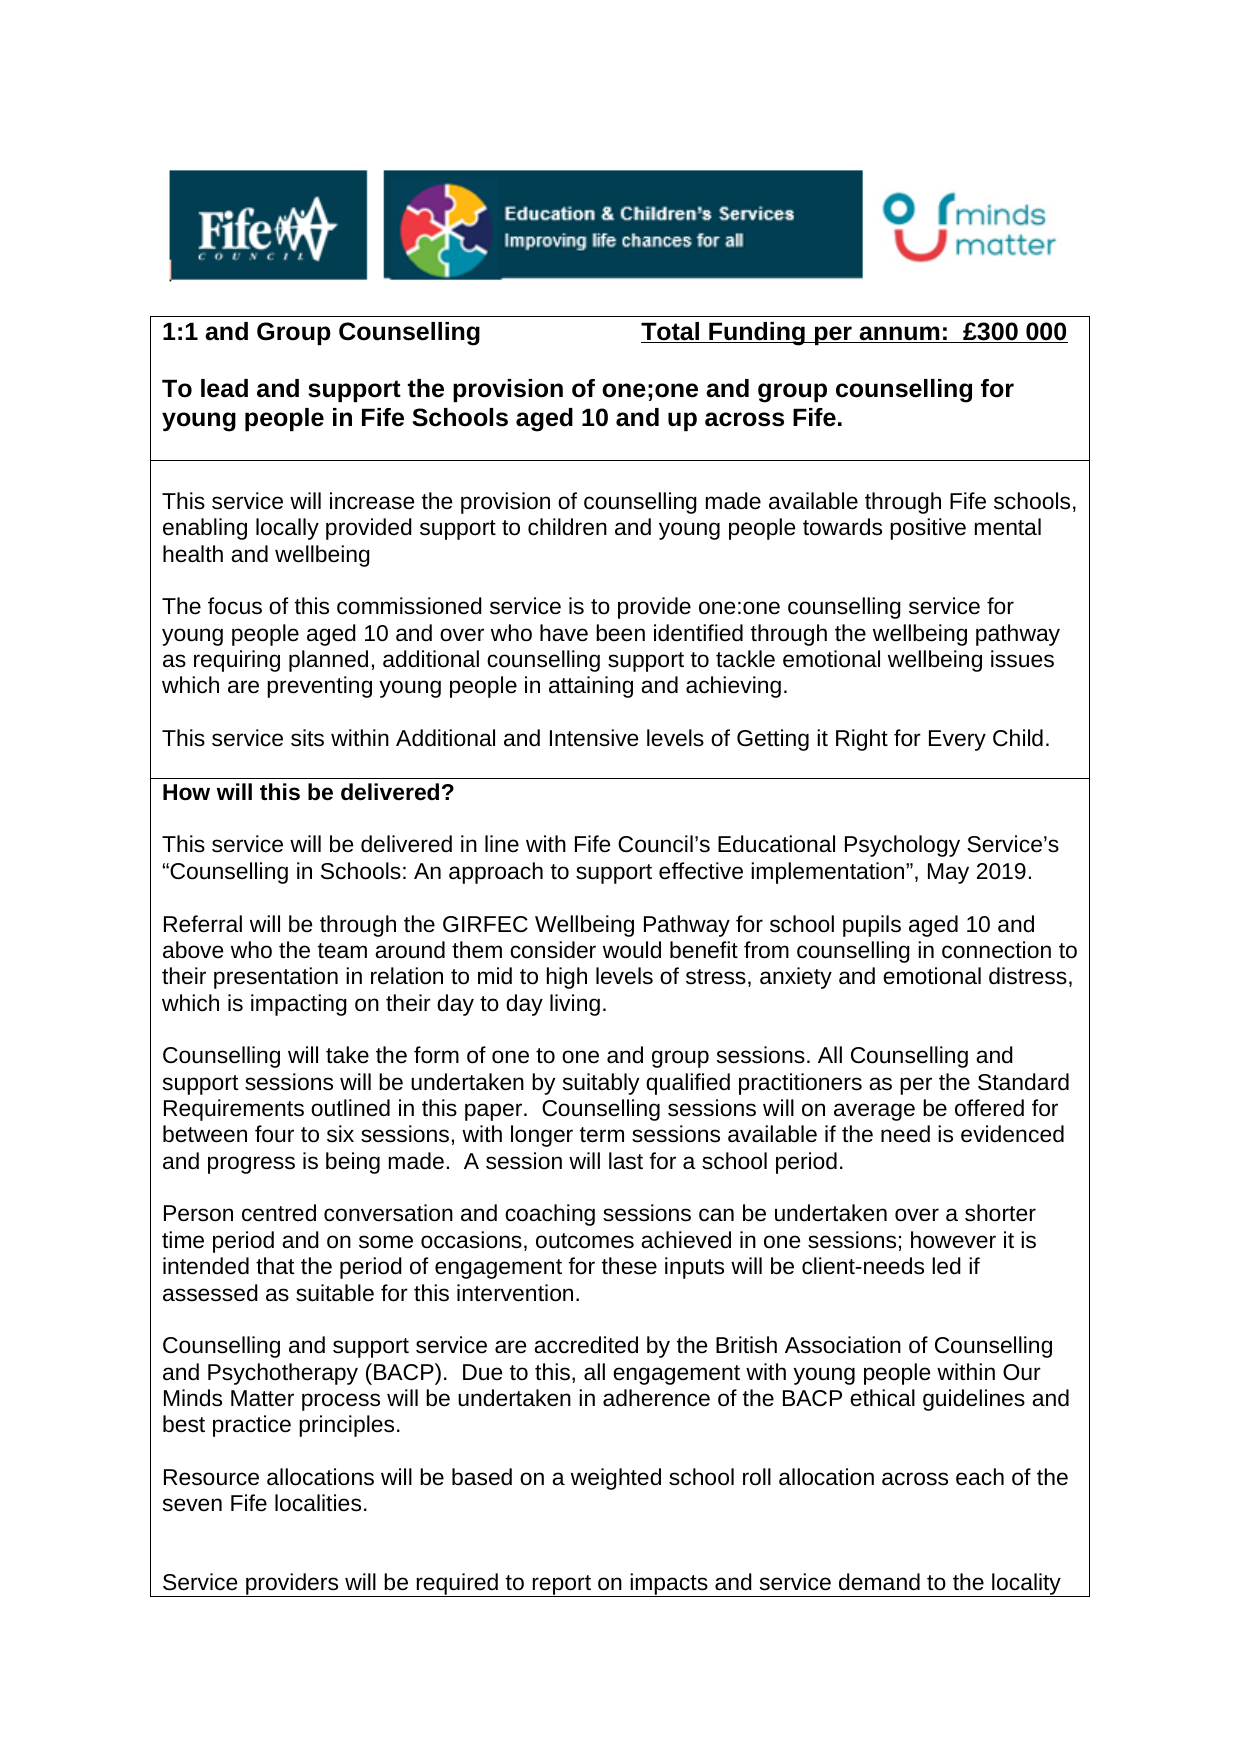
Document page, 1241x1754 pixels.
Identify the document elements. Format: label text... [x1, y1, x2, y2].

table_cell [151, 779, 1089, 1596]
table_header 1:1 and Group Counselling Total Funding per annum: £300 000 To lead and support the provision of one;one and group counselling for young people in Fife Schools aged 10 and up across Fife. [151, 317, 1089, 460]
picture [150, 150, 1091, 297]
table_cell This service will increase the provision of counselling made available through Fife schools, enabling locally provided support to children and young people towards positive mental health and wellbeing The focus of this commissioned service is to provide one:one counselling service for young people aged 10 and over who have been identified through the wellbeing pathway as requiring planned, additional counselling support to tackle emotional wellbeing issues which are preventing young people in attaining and achieving. This service sits within Additional and Intensive levels of Getting it Right for Every Child. [151, 461, 1089, 778]
